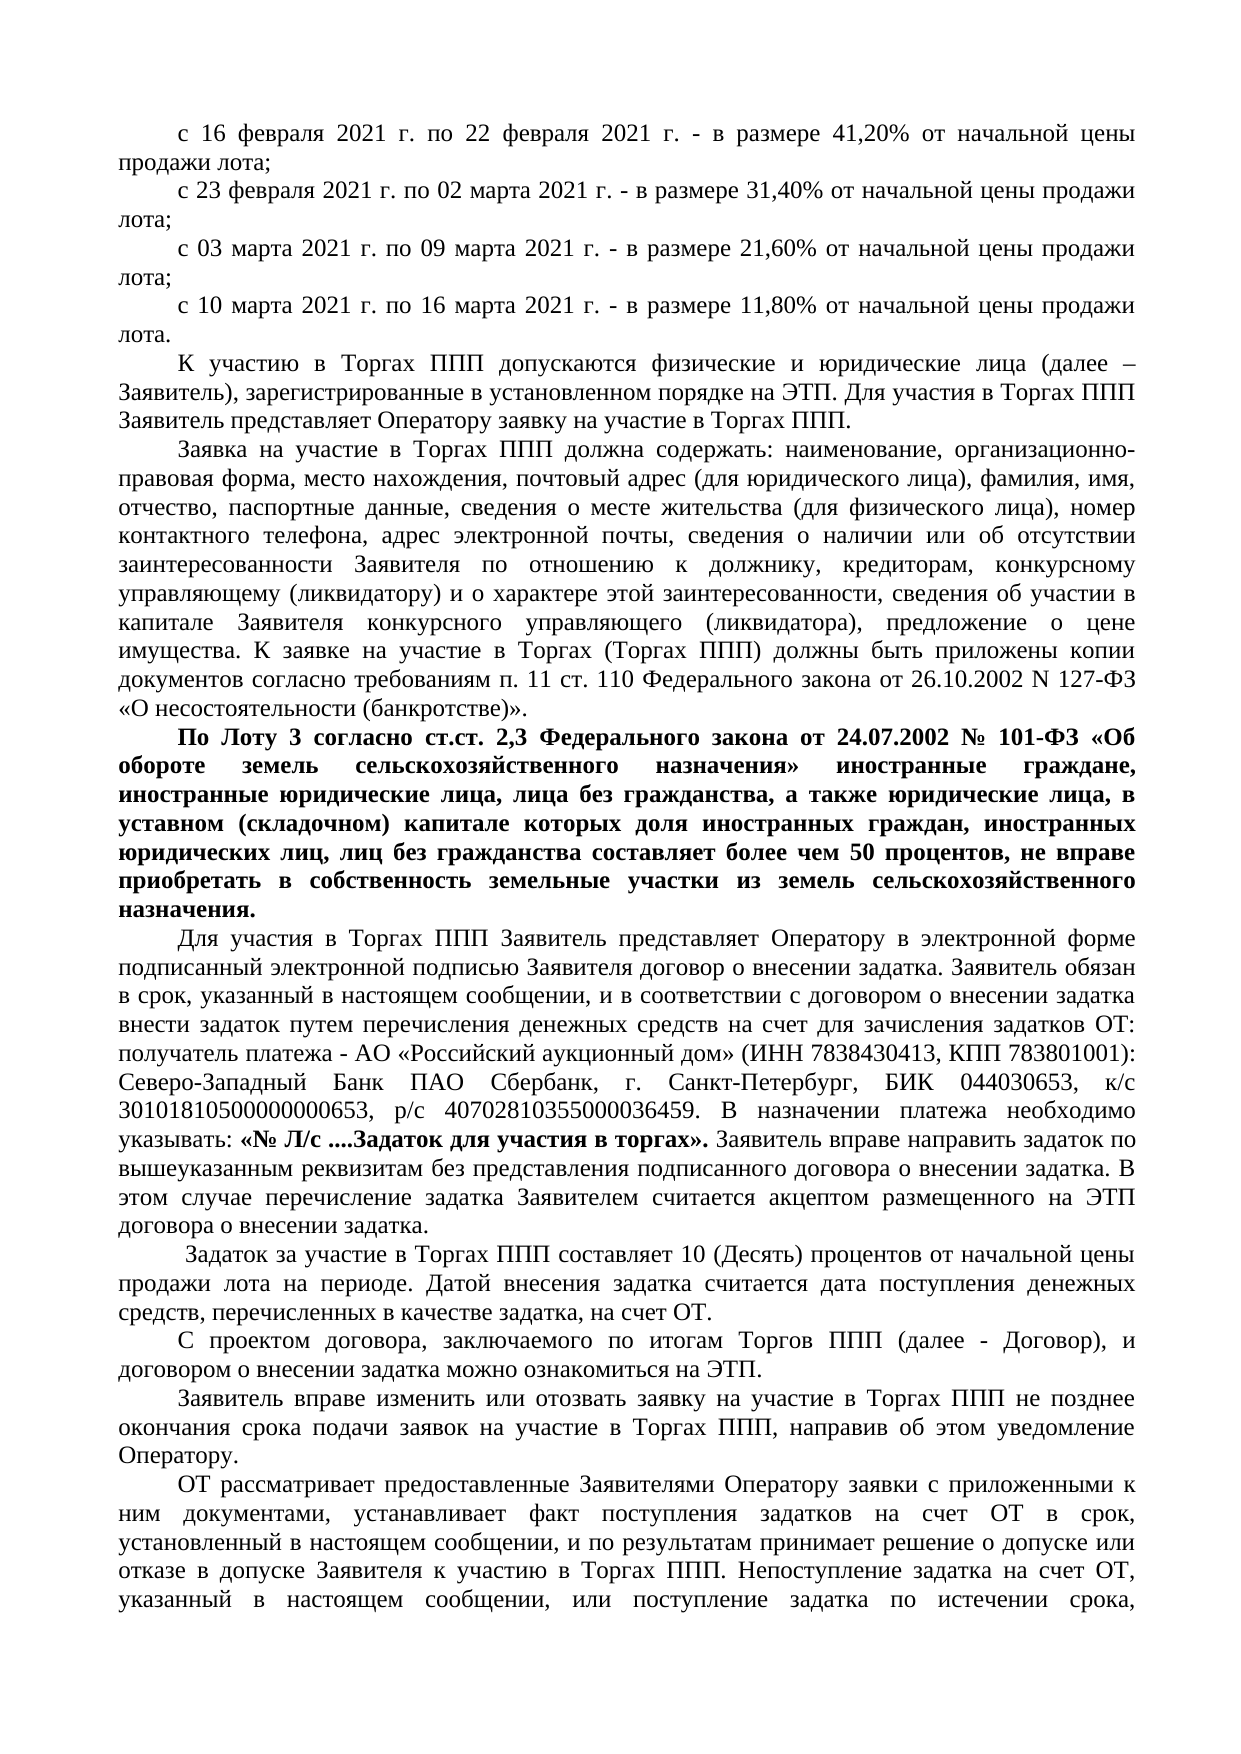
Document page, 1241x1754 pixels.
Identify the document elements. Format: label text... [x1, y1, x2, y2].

text Заявка на участие в Торгах ППП должна содержать: наименование, организационно-правовая форма, место нахождения, почтовый адрес (для юридического лица), фамилия, имя, отчество, паспортные данные, сведения о месте жительства (для физического лица), номер контактного телефона, адрес электронной почты, сведения о наличии или об отсутствии заинтересованности Заявителя по отношению к должнику, кредиторам, конкурсному управляющему (ликвидатору) и о характере этой заинтересованности, сведения об участии в капитале Заявителя конкурсного управляющего (ликвидатора), предложение о цене имущества. К заявке на участие в Торгах (Торгах ППП) должны быть приложены копии документов согласно требованиям п. 11 ст. 110 Федерального закона от 26.10.2002 N 127-ФЗ «О несостоятельности (банкротстве)». [118, 434, 1137, 722]
text с 03 марта 2021 г. по 09 марта 2021 г. - в размере 21,60% от начальной цены продажи лота; [118, 233, 1137, 291]
text с 16 февраля 2021 г. по 22 февраля 2021 г. - в размере 41,20% от начальной цены продажи лота; [118, 118, 1137, 176]
text По Лоту 3 согласно ст.ст. 2,3 Федерального закона от 24.07.2002 № 101-ФЗ «Об обороте земель сельскохозяйственного назначения» иностранные граждане, иностранные юридические лица, лица без гражданства, а также юридические лица, в уставном (складочном) капитале которых доля иностранных граждан, иностранных юридических лиц, лиц без гражданства составляет более чем 50 процентов, не вправе приобретать в собственность земельные участки из земель сельскохозяйственного назначения. [118, 722, 1137, 923]
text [118, 1469, 1137, 1613]
text Задаток за участие в Торгах ППП составляет 10 (Десять) процентов от начальной цены продажи лота на периоде. Датой внесения задатка считается дата поступления денежных средств, перечисленных в качестве задатка, на счет ОТ. [118, 1239, 1137, 1326]
text Заявитель вправе изменить или отозвать заявку на участие в Торгах ППП не позднее окончания срока подачи заявок на участие в Торгах ППП, направив об этом уведомление Оператору. [118, 1383, 1137, 1469]
text с 23 февраля 2021 г. по 02 марта 2021 г. - в размере 31,40% от начальной цены продажи лота; [118, 176, 1137, 233]
text С проектом договора, заключаемого по итогам Торгов ППП (далее - Договор), и договором о внесении задатка можно ознакомиться на ЭТП. [118, 1326, 1137, 1383]
text с 10 марта 2021 г. по 16 марта 2021 г. - в размере 11,80% от начальной цены продажи лота. [118, 291, 1137, 348]
text К участию в Торгах ППП допускаются физические и юридические лица (далее – Заявитель), зарегистрированные в установленном порядке на ЭТП. Для участия в Торгах ППП Заявитель представляет Оператору заявку на участие в Торгах ППП. [118, 348, 1137, 434]
text Для участия в Торгах ППП Заявитель представляет Оператору в электронной форме подписанный электронной подписью Заявителя договор о внесении задатка. Заявитель обязан в срок, указанный в настоящем сообщении, и в соответствии с договором о внесении задатка внести задаток путем перечисления денежных средств на счет для зачисления задатков ОТ: получатель платежа - АО «Российский аукционный дом» (ИНН 7838430413, КПП 783801001): Северо-Западный Банк ПАО Сбербанк, г. Санкт-Петербург, БИК 044030653, к/с 30101810500000000653, р/с 40702810355000036459. В назначении платежа необходимо указывать: «№ Л/с ....Задаток для участия в торгах». Заявитель вправе направить задаток по вышеуказанным реквизитам без представления подписанного договора о внесении задатка. В этом случае перечисление задатка Заявителем считается акцептом размещенного на ЭТП договора о внесении задатка. [118, 923, 1137, 1239]
